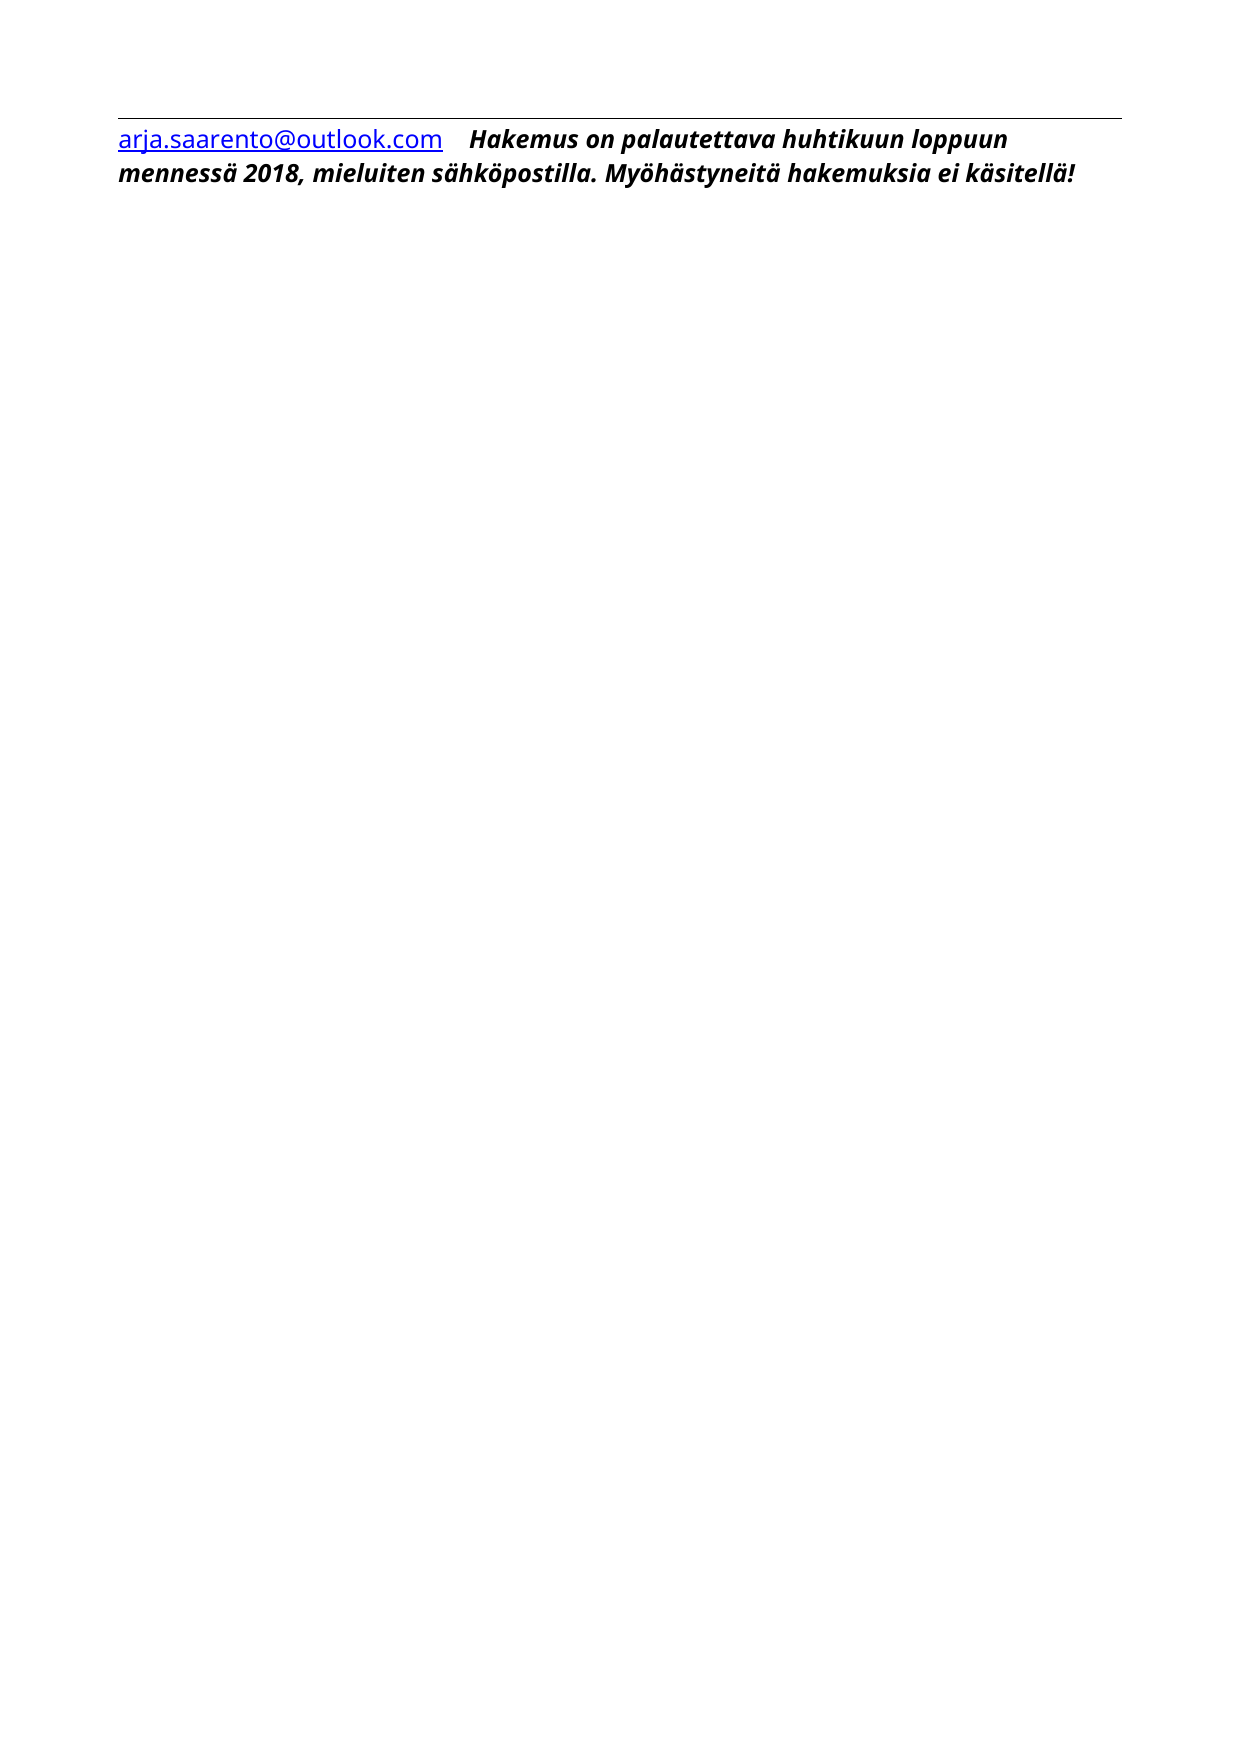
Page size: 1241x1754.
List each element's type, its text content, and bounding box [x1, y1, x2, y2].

text arja.saarento@outlook.com Hakemus on palautettava huhtikuun loppuun mennessä 2018, mieluiten sähköpostilla. Myöhästyneitä hakemuksia ei käsitellä! [118, 119, 1122, 189]
